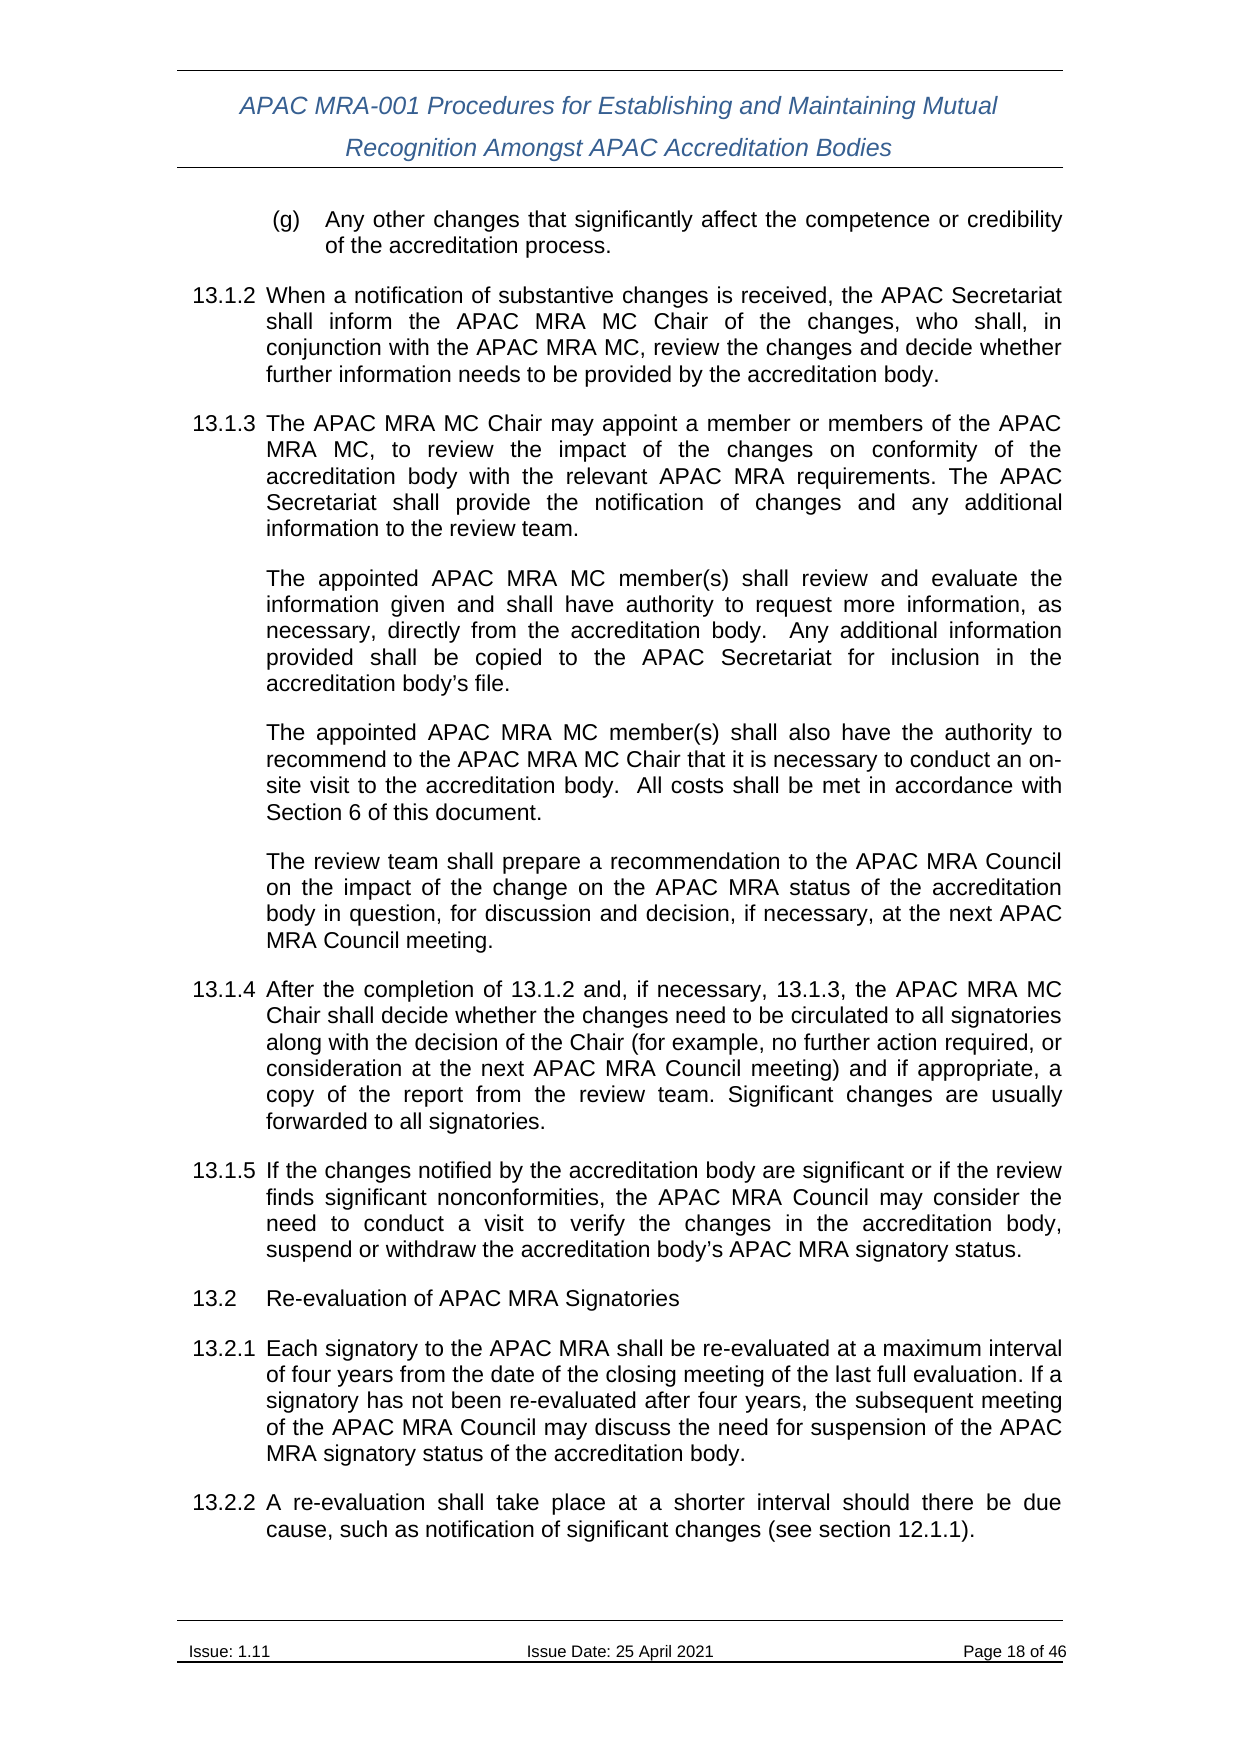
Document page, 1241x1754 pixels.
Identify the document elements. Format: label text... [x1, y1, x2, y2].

text The appointed APAC MRA MC member(s) shall review and evaluate the information given and shall have authority to request more information, as necessary, directly from the accreditation body. Any additional information provided shall be copied to the APAC Secretariat for inclusion in the accreditation body’s file. [192, 565, 1063, 696]
text 13.1.3 The APAC MRA MC Chair may appoint a member or members of the APAC MRA MC, to review the impact of the changes on conformity of the accreditation body with the relevant APAC MRA requirements. The APAC Secretariat shall provide the notification of changes and any additional information to the review team. [192, 410, 1063, 542]
text 13.1.5 If the changes notified by the accreditation body are significant or if the review finds significant nonconformities, the APAC MRA Council may consider the need to conduct a visit to verify the changes in the accreditation body, suspend or withdraw the accreditation body’s APAC MRA signatory status. [192, 1157, 1063, 1262]
text 13.2.1 Each signatory to the APAC MRA shall be re-evaluated at a maximum interval of four years from the date of the closing meeting of the last full evaluation. If a signatory has not been re-evaluated after four years, the subsequent meeting of the APAC MRA Council may discuss the need for suspension of the APAC MRA signatory status of the accreditation body. [192, 1335, 1063, 1466]
text (g) Any other changes that significantly affect the competence or credibility of the accreditation process. [266, 206, 1063, 259]
text 13.2.2 A re-evaluation shall take place at a shorter interval should there be due cause, such as notification of significant changes (see section 12.1.1). [192, 1489, 1063, 1542]
text 13.2 Re-evaluation of APAC MRA Signatories [192, 1285, 1063, 1312]
text 13.1.2 When a notification of substantive changes is received, the APAC Secretariat shall inform the APAC MRA MC Chair of the changes, who shall, in conjunction with the APAC MRA MC, review the changes and decide whether further information needs to be provided by the accreditation body. [192, 282, 1063, 387]
text The appointed APAC MRA MC member(s) shall also have the authority to recommend to the APAC MRA MC Chair that it is necessary to conduct an on-site visit to the accreditation body. All costs shall be met in accordance with Section 6 of this document. [192, 719, 1063, 825]
text 13.1.4 After the completion of 13.1.2 and, if necessary, 13.1.3, the APAC MRA MC Chair shall decide whether the changes need to be circulated to all signatories along with the decision of the Chair (for example, no further action required, or consideration at the next APAC MRA Council meeting) and if appropriate, a copy of the report from the review team. Significant changes are usually forwarded to all signatories. [192, 976, 1063, 1134]
text The review team shall prepare a recommendation to the APAC MRA Council on the impact of the change on the APAC MRA status of the accreditation body in question, for discussion and decision, if necessary, at the next APAC MRA Council meeting. [266, 848, 1063, 953]
